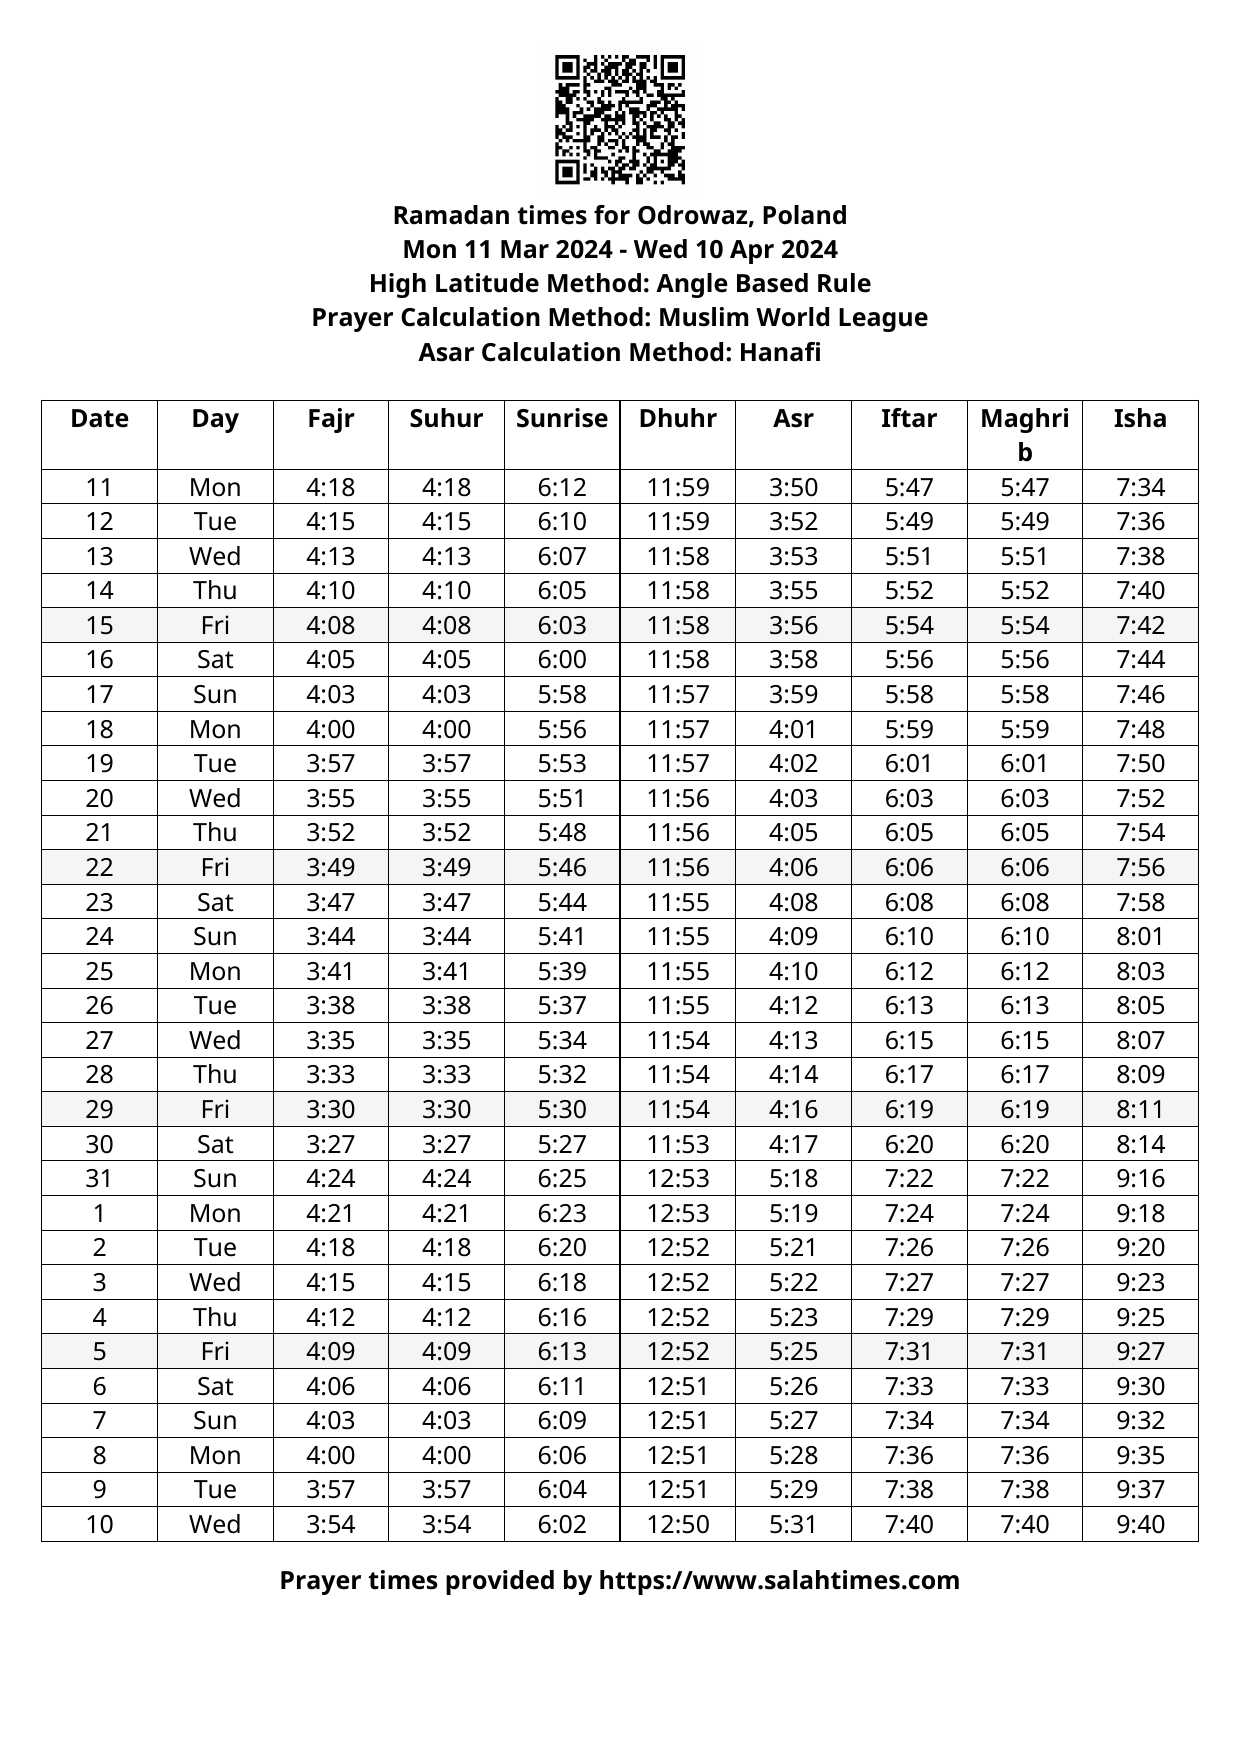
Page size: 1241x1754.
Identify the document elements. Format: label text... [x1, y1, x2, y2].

table_cell 27 [42, 1023, 157, 1057]
table_cell 5:59 [852, 712, 967, 745]
table_cell 6:25 [505, 1161, 619, 1195]
table_cell Wed [158, 1507, 273, 1541]
table_cell 11:57 [621, 712, 735, 745]
table_cell 6:06 [968, 850, 1082, 884]
table_cell 3:55 [389, 781, 504, 814]
table_cell Sun [158, 1161, 273, 1195]
table_cell 5:48 [505, 816, 619, 849]
table_cell 3:52 [736, 504, 851, 538]
table_cell 4:13 [389, 539, 504, 572]
table_cell Tue [158, 1473, 273, 1506]
table_cell 5:58 [968, 677, 1082, 711]
table_cell 11:57 [621, 677, 735, 711]
table_cell Sat [158, 643, 273, 676]
table_cell 12 [42, 504, 157, 538]
table_cell 6:05 [852, 816, 967, 849]
table_cell 3:47 [274, 885, 388, 918]
table_cell 7:34 [968, 1404, 1082, 1437]
table_cell 4:05 [274, 643, 388, 676]
table_cell 12:50 [621, 1507, 735, 1541]
table_header Date [42, 401, 157, 469]
table_cell 4:10 [389, 574, 504, 607]
table_cell 5:30 [505, 1092, 619, 1126]
table_cell 4:03 [389, 1404, 504, 1437]
table_cell 13 [42, 539, 157, 572]
table_cell 4:12 [389, 1300, 504, 1333]
table_cell 9:37 [1083, 1473, 1198, 1506]
table_cell 4:06 [389, 1369, 504, 1402]
table_cell 11:54 [621, 1023, 735, 1057]
table_cell 6:04 [505, 1473, 619, 1506]
table_cell 8:05 [1083, 989, 1198, 1022]
table_cell 8 [42, 1438, 157, 1472]
table_cell 7:40 [968, 1507, 1082, 1541]
table_cell 11:55 [621, 989, 735, 1022]
table_cell 22 [42, 850, 157, 884]
table_cell 17 [42, 677, 157, 711]
table_cell 5:56 [968, 643, 1082, 676]
table_cell 11:55 [621, 919, 735, 953]
table_cell 28 [42, 1058, 157, 1091]
table_cell 11:57 [621, 746, 735, 780]
table_cell 31 [42, 1161, 157, 1195]
table_header Maghrib [968, 401, 1082, 469]
table_cell 3:41 [274, 954, 388, 987]
table_cell 6:01 [852, 746, 967, 780]
table_cell 5:27 [505, 1127, 619, 1160]
table_cell Sat [158, 885, 273, 918]
table_cell 5:21 [736, 1231, 851, 1264]
table_cell 7:36 [852, 1438, 967, 1472]
table_cell 7:38 [1083, 539, 1198, 572]
table_cell 4:24 [389, 1161, 504, 1195]
table_cell 1 [42, 1196, 157, 1229]
table_cell 29 [42, 1092, 157, 1126]
table_cell 3:47 [389, 885, 504, 918]
table_cell 4:15 [274, 1265, 388, 1299]
table_header Isha [1083, 401, 1198, 469]
table_cell 3:27 [389, 1127, 504, 1160]
table_cell 7:22 [852, 1161, 967, 1195]
table_cell 5 [42, 1334, 157, 1368]
table_cell 8:07 [1083, 1023, 1198, 1057]
table_cell 7:22 [968, 1161, 1082, 1195]
table_cell 6:03 [505, 608, 619, 642]
table_cell 7:40 [852, 1507, 967, 1541]
table_cell 5:53 [505, 746, 619, 780]
table_cell 3:54 [274, 1507, 388, 1541]
table_cell 12:52 [621, 1265, 735, 1299]
text Mon 11 Mar 2024 - Wed 10 Apr 2024 [42, 232, 1198, 266]
table_cell 3:52 [274, 816, 388, 849]
table_cell 7:58 [1083, 885, 1198, 918]
table_cell 3:38 [274, 989, 388, 1022]
table_cell Mon [158, 1196, 273, 1229]
table_cell Sat [158, 1369, 273, 1402]
table_cell 7:52 [1083, 781, 1198, 814]
table_cell 9:27 [1083, 1334, 1198, 1368]
table_cell 4:18 [389, 1231, 504, 1264]
table_cell 3:50 [736, 470, 851, 503]
table_cell 6:01 [968, 746, 1082, 780]
table_cell 11:53 [621, 1127, 735, 1160]
table_cell 5:26 [736, 1369, 851, 1402]
table_cell 5:29 [736, 1473, 851, 1506]
table_cell 12:51 [621, 1473, 735, 1506]
table_cell 3:53 [736, 539, 851, 572]
table_cell 7:36 [968, 1438, 1082, 1472]
table_cell 4:03 [274, 1404, 388, 1437]
table_cell Thu [158, 1300, 273, 1333]
table_cell 11:58 [621, 608, 735, 642]
table_cell 4:24 [274, 1161, 388, 1195]
table_cell 9:18 [1083, 1196, 1198, 1229]
table_cell 5:47 [968, 470, 1082, 503]
table_cell 4:10 [274, 574, 388, 607]
table_cell 7:29 [852, 1300, 967, 1333]
table_cell 6:18 [505, 1265, 619, 1299]
picture [542, 41, 699, 198]
table_cell 3:52 [389, 816, 504, 849]
table_cell 6:20 [505, 1231, 619, 1264]
table_cell Fri [158, 1334, 273, 1368]
table_cell 12:51 [621, 1404, 735, 1437]
table_cell 4:12 [274, 1300, 388, 1333]
table_cell 7:38 [852, 1473, 967, 1506]
table_cell 11:56 [621, 816, 735, 849]
table_cell 3:41 [389, 954, 504, 987]
table_cell 6:08 [852, 885, 967, 918]
table_cell 3:33 [389, 1058, 504, 1091]
table_cell 7:24 [852, 1196, 967, 1229]
table_cell 6:12 [968, 954, 1082, 987]
table_cell 4:03 [736, 781, 851, 814]
table_cell 9:30 [1083, 1369, 1198, 1402]
table_cell 8:14 [1083, 1127, 1198, 1160]
table_header Iftar [852, 401, 967, 469]
table_cell 4:12 [736, 989, 851, 1022]
table_cell 3:30 [389, 1092, 504, 1126]
table_cell 4 [42, 1300, 157, 1333]
table_cell 4:16 [736, 1092, 851, 1126]
text High Latitude Method: Angle Based Rule [42, 266, 1198, 300]
table_cell 7:38 [968, 1473, 1082, 1506]
table_cell 5:59 [968, 712, 1082, 745]
table_cell 5:51 [852, 539, 967, 572]
table_cell 18 [42, 712, 157, 745]
table_cell 11:59 [621, 470, 735, 503]
table_cell 7:34 [852, 1404, 967, 1437]
table_cell 3:57 [274, 746, 388, 780]
table_cell 12:53 [621, 1196, 735, 1229]
table_cell Fri [158, 850, 273, 884]
table_cell 3:30 [274, 1092, 388, 1126]
table_cell 7:27 [968, 1265, 1082, 1299]
table_cell 5:49 [968, 504, 1082, 538]
table_cell 6:00 [505, 643, 619, 676]
table_cell 5:47 [852, 470, 967, 503]
table_cell 7:36 [1083, 504, 1198, 538]
table_cell 10 [42, 1507, 157, 1541]
table_cell 6:12 [505, 470, 619, 503]
table_cell 6:23 [505, 1196, 619, 1229]
table_cell 3:38 [389, 989, 504, 1022]
table_cell 4:05 [736, 816, 851, 849]
table_cell 5:27 [736, 1404, 851, 1437]
table_cell 12:51 [621, 1438, 735, 1472]
table_cell 4:15 [389, 1265, 504, 1299]
table_cell 11:56 [621, 850, 735, 884]
table_cell 4:08 [389, 608, 504, 642]
table_cell 4:00 [389, 1438, 504, 1472]
table_cell 7:44 [1083, 643, 1198, 676]
table_cell Mon [158, 470, 273, 503]
table_cell 11:58 [621, 574, 735, 607]
table_cell 4:05 [389, 643, 504, 676]
table_cell 4:18 [274, 1231, 388, 1264]
table_cell 15 [42, 608, 157, 642]
table_cell 3:49 [274, 850, 388, 884]
table_cell 30 [42, 1127, 157, 1160]
table_header Dhuhr [621, 401, 735, 469]
table_cell 8:01 [1083, 919, 1198, 953]
table_cell 5:28 [736, 1438, 851, 1472]
table_cell 4:01 [736, 712, 851, 745]
table_cell 7:31 [968, 1334, 1082, 1368]
text Asar Calculation Method: Hanafi [42, 334, 1198, 368]
table_cell Sun [158, 677, 273, 711]
table_cell 7:46 [1083, 677, 1198, 711]
table_cell 5:49 [852, 504, 967, 538]
table_cell 24 [42, 919, 157, 953]
table_cell 3:44 [274, 919, 388, 953]
table_header Asr [736, 401, 851, 469]
table_cell 3:57 [274, 1473, 388, 1506]
table_cell Sun [158, 919, 273, 953]
table_cell 11:54 [621, 1092, 735, 1126]
table_cell Mon [158, 954, 273, 987]
table_cell Thu [158, 816, 273, 849]
table_cell 4:06 [736, 850, 851, 884]
table_cell 6:19 [968, 1092, 1082, 1126]
table_cell 6:13 [968, 989, 1082, 1022]
table_cell 8:03 [1083, 954, 1198, 987]
table_cell 5:52 [968, 574, 1082, 607]
table_cell 3:27 [274, 1127, 388, 1160]
table_header Day [158, 401, 273, 469]
table_cell 7:26 [852, 1231, 967, 1264]
table_cell 4:08 [274, 608, 388, 642]
table_cell 7:24 [968, 1196, 1082, 1229]
table_cell 20 [42, 781, 157, 814]
table_cell 9:35 [1083, 1438, 1198, 1472]
table_cell 3:44 [389, 919, 504, 953]
table_cell 4:18 [389, 470, 504, 503]
table_cell 6:07 [505, 539, 619, 572]
table_cell 6:12 [852, 954, 967, 987]
text Ramadan times for Odrowaz, Poland [42, 198, 1198, 232]
table_cell 4:17 [736, 1127, 851, 1160]
table_cell 4:09 [274, 1334, 388, 1368]
table_cell Tue [158, 1231, 273, 1264]
table_cell 7:26 [968, 1231, 1082, 1264]
table_cell 4:13 [736, 1023, 851, 1057]
table_cell Mon [158, 1438, 273, 1472]
table_cell 3:57 [389, 746, 504, 780]
table_cell 4:00 [389, 712, 504, 745]
table_cell 6:05 [505, 574, 619, 607]
table_cell 6:17 [968, 1058, 1082, 1091]
table_cell 5:56 [505, 712, 619, 745]
table_cell 7:29 [968, 1300, 1082, 1333]
table_cell 6:17 [852, 1058, 967, 1091]
table_cell Wed [158, 781, 273, 814]
table_cell 3:49 [389, 850, 504, 884]
table_cell 11:56 [621, 781, 735, 814]
table_cell 6:10 [505, 504, 619, 538]
table_cell 9:32 [1083, 1404, 1198, 1437]
table_cell 3:59 [736, 677, 851, 711]
table_cell 6:02 [505, 1507, 619, 1541]
table_cell 4:18 [274, 470, 388, 503]
table_cell 3:57 [389, 1473, 504, 1506]
table_cell 2 [42, 1231, 157, 1264]
table_cell 4:21 [389, 1196, 504, 1229]
table_cell 7:27 [852, 1265, 967, 1299]
table_cell 6:20 [852, 1127, 967, 1160]
table_cell 6:03 [968, 781, 1082, 814]
table_cell 5:39 [505, 954, 619, 987]
table_cell 6:08 [968, 885, 1082, 918]
table_cell 11:55 [621, 954, 735, 987]
table_cell Thu [158, 574, 273, 607]
table_cell 7:42 [1083, 608, 1198, 642]
table_cell 12:52 [621, 1231, 735, 1264]
table_cell 5:46 [505, 850, 619, 884]
table_cell 7:50 [1083, 746, 1198, 780]
table_cell 3 [42, 1265, 157, 1299]
table_cell 7:33 [968, 1369, 1082, 1402]
table_cell 3:35 [389, 1023, 504, 1057]
table_cell 4:00 [274, 712, 388, 745]
table_cell 9:23 [1083, 1265, 1198, 1299]
table_cell 7:34 [1083, 470, 1198, 503]
table_cell 4:00 [274, 1438, 388, 1472]
table_header Sunrise [505, 401, 619, 469]
table_cell 3:56 [736, 608, 851, 642]
text Prayer Calculation Method: Muslim World League [42, 300, 1198, 334]
table_cell 4:06 [274, 1369, 388, 1402]
table_cell 4:15 [274, 504, 388, 538]
table_cell 11:58 [621, 539, 735, 572]
table_cell 5:44 [505, 885, 619, 918]
table_cell 8:11 [1083, 1092, 1198, 1126]
table_cell 9:16 [1083, 1161, 1198, 1195]
table_cell 4:14 [736, 1058, 851, 1091]
table_cell 5:23 [736, 1300, 851, 1333]
table_cell 5:18 [736, 1161, 851, 1195]
table_cell 6:05 [968, 816, 1082, 849]
text Prayer times provided by https://www.salahtimes.com [42, 1563, 1198, 1597]
table_cell 5:52 [852, 574, 967, 607]
table_cell 5:25 [736, 1334, 851, 1368]
table_cell 5:54 [968, 608, 1082, 642]
table_cell 6:16 [505, 1300, 619, 1333]
table_cell Fri [158, 1092, 273, 1126]
table_cell Wed [158, 1265, 273, 1299]
table_cell 8:09 [1083, 1058, 1198, 1091]
table_cell 5:54 [852, 608, 967, 642]
table_cell 4:02 [736, 746, 851, 780]
table_cell 14 [42, 574, 157, 607]
table_cell Tue [158, 504, 273, 538]
table_cell Sun [158, 1404, 273, 1437]
table_cell 3:58 [736, 643, 851, 676]
table_cell 9:20 [1083, 1231, 1198, 1264]
table_cell Wed [158, 539, 273, 572]
table_cell 25 [42, 954, 157, 987]
table_cell 4:03 [274, 677, 388, 711]
table_cell 7:48 [1083, 712, 1198, 745]
table_cell 5:58 [505, 677, 619, 711]
table_cell 4:09 [736, 919, 851, 953]
table_cell 6:13 [505, 1334, 619, 1368]
table_cell 6:15 [852, 1023, 967, 1057]
table_cell 7:56 [1083, 850, 1198, 884]
table_cell 6:13 [852, 989, 967, 1022]
table_cell 5:51 [505, 781, 619, 814]
table_cell 4:08 [736, 885, 851, 918]
table_cell 4:21 [274, 1196, 388, 1229]
table_cell 5:58 [852, 677, 967, 711]
table_cell 4:15 [389, 504, 504, 538]
table_cell 4:03 [389, 677, 504, 711]
table_cell 3:33 [274, 1058, 388, 1091]
table_cell Tue [158, 746, 273, 780]
table_cell 23 [42, 885, 157, 918]
table_cell 12:52 [621, 1334, 735, 1368]
table_cell 11:59 [621, 504, 735, 538]
table_cell 26 [42, 989, 157, 1022]
table_cell 4:09 [389, 1334, 504, 1368]
table_cell 6:10 [968, 919, 1082, 953]
table_cell 5:41 [505, 919, 619, 953]
table_cell 11 [42, 470, 157, 503]
table_cell 5:22 [736, 1265, 851, 1299]
table_cell 3:55 [736, 574, 851, 607]
table_cell 12:53 [621, 1161, 735, 1195]
table_cell 6:03 [852, 781, 967, 814]
table_cell 9:25 [1083, 1300, 1198, 1333]
table_cell 5:56 [852, 643, 967, 676]
table_cell 6:20 [968, 1127, 1082, 1160]
table_cell Wed [158, 1023, 273, 1057]
table_cell 4:10 [736, 954, 851, 987]
table_cell 6:19 [852, 1092, 967, 1126]
table_cell 7:40 [1083, 574, 1198, 607]
table_cell 9:40 [1083, 1507, 1198, 1541]
table_cell 5:51 [968, 539, 1082, 572]
table_cell 6:06 [852, 850, 967, 884]
table_cell Thu [158, 1058, 273, 1091]
table_cell 7 [42, 1404, 157, 1437]
table_header Suhur [389, 401, 504, 469]
table_cell 6:09 [505, 1404, 619, 1437]
table_cell 6:15 [968, 1023, 1082, 1057]
table_cell 6:11 [505, 1369, 619, 1402]
table_cell 5:32 [505, 1058, 619, 1091]
table_cell 7:33 [852, 1369, 967, 1402]
table_cell 6:06 [505, 1438, 619, 1472]
table_cell 3:54 [389, 1507, 504, 1541]
table_cell 4:13 [274, 539, 388, 572]
table_cell 11:54 [621, 1058, 735, 1091]
table_cell 11:58 [621, 643, 735, 676]
table_cell 19 [42, 746, 157, 780]
table_cell Fri [158, 608, 273, 642]
table_cell 5:19 [736, 1196, 851, 1229]
table_cell 12:52 [621, 1300, 735, 1333]
table_cell 6:10 [852, 919, 967, 953]
table_cell 6 [42, 1369, 157, 1402]
table_cell 5:34 [505, 1023, 619, 1057]
table_cell 5:37 [505, 989, 619, 1022]
table_cell Tue [158, 989, 273, 1022]
table_cell 3:35 [274, 1023, 388, 1057]
table_header Fajr [274, 401, 388, 469]
table_cell 5:31 [736, 1507, 851, 1541]
table_cell 12:51 [621, 1369, 735, 1402]
table_cell 11:55 [621, 885, 735, 918]
table_cell 7:31 [852, 1334, 967, 1368]
table_cell 21 [42, 816, 157, 849]
table_cell Mon [158, 712, 273, 745]
table_cell 16 [42, 643, 157, 676]
table_cell 9 [42, 1473, 157, 1506]
table_cell Sat [158, 1127, 273, 1160]
table_cell 3:55 [274, 781, 388, 814]
table_cell 7:54 [1083, 816, 1198, 849]
